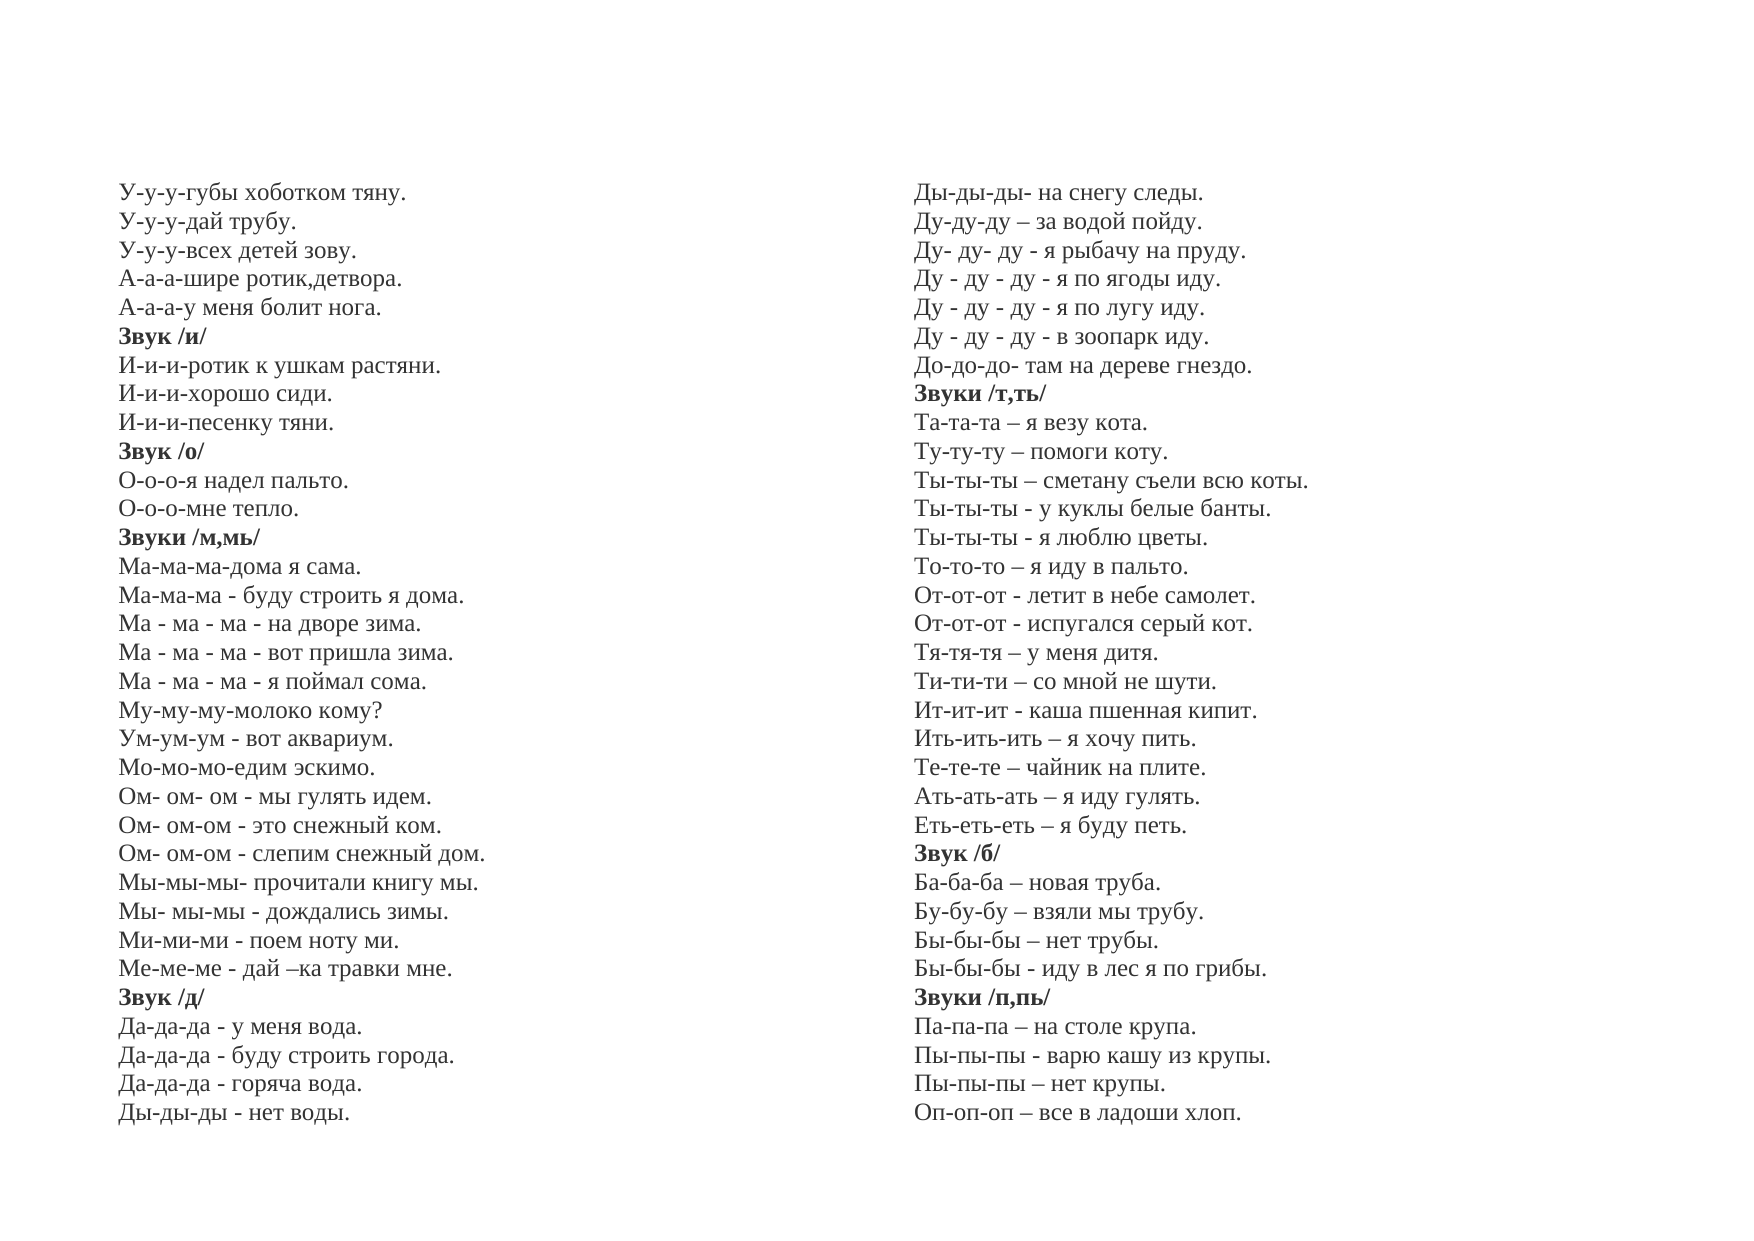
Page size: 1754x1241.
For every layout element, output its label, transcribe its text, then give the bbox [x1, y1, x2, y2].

text Ду - ду - ду - в зоопарк иду. [914, 321, 1636, 350]
text Ме-ме-ме - дай –ка травки мне. [118, 953, 840, 982]
text Ма - ма - ма - вот пришла зима. [118, 637, 840, 666]
text До-до-до- там на дереве гнездо. [914, 350, 1636, 378]
text Ды-ды-ды- на снегу следы. [914, 177, 1636, 206]
text Му-му-му-молоко кому? [118, 695, 840, 723]
text Мо-мо-мо-едим эскимо. [118, 752, 840, 781]
text Тя-тя-тя – у меня дитя. [914, 637, 1636, 666]
text Да-да-да - у меня вода. [118, 1011, 840, 1040]
text О-о-о-я надел пальто. [118, 465, 840, 493]
text Ду - ду - ду - я по лугу иду. [914, 292, 1636, 321]
text Ум-ум-ум - вот аквариум. [118, 723, 840, 752]
text Бы-бы-бы - иду в лес я по грибы. [914, 953, 1636, 982]
text Ма-ма-ма - буду строить я дома. [118, 580, 840, 608]
text Еть-еть-еть – я буду петь. [914, 810, 1636, 838]
text Ды-ды-ды - нет воды. [118, 1097, 840, 1126]
text Ить-ить-ить – я хочу пить. [914, 723, 1636, 752]
text И-и-и-ротик к ушкам растяни. [118, 350, 840, 378]
text Ту-ту-ту – помоги коту. [914, 436, 1636, 465]
text Пы-пы-пы - варю кашу из крупы. [914, 1040, 1636, 1068]
text Ти-ти-ти – со мной не шути. [914, 666, 1636, 695]
text Па-па-па – на столе крупа. [914, 1011, 1636, 1040]
text Ты-ты-ты - я люблю цветы. [914, 522, 1636, 551]
text Ду-ду-ду – за водой пойду. [914, 206, 1636, 235]
text От-от-от - летит в небе самолет. [914, 580, 1636, 608]
text Ма - ма - ма - я поймал сома. [118, 666, 840, 695]
text Звук /и/ [118, 321, 840, 350]
text Ду- ду- ду - я рыбачу на пруду. [914, 235, 1636, 263]
text Звуки /п,пь/ [914, 982, 1636, 1011]
text О-о-о-мне тепло. [118, 493, 840, 522]
text У-у-у-дай трубу. [118, 206, 840, 235]
text Звук /д/ [118, 982, 840, 1011]
text И-и-и-песенку тяни. [118, 407, 840, 436]
text Звуки /м,мь/ [118, 522, 840, 551]
text То-то-то – я иду в пальто. [914, 551, 1636, 580]
text Ты-ты-ты – сметану съели всю коты. [914, 465, 1636, 493]
text Ом- ом-ом - это снежный ком. [118, 810, 840, 838]
text Мы-мы-мы- прочитали книгу мы. [118, 867, 840, 896]
text Ба-ба-ба – новая труба. [914, 867, 1636, 896]
text Ма-ма-ма-дома я сама. [118, 551, 840, 580]
text А-а-а-шире ротик,детвора. [118, 263, 840, 292]
text У-у-у-губы хоботком тяну. [118, 177, 840, 206]
text Ду - ду - ду - я по ягоды иду. [914, 263, 1636, 292]
text Ит-ит-ит - каша пшенная кипит. [914, 695, 1636, 723]
text Ать-ать-ать – я иду гулять. [914, 781, 1636, 810]
text Мы- мы-мы - дождались зимы. [118, 896, 840, 925]
text Та-та-та – я везу кота. [914, 407, 1636, 436]
text Ом- ом-ом - слепим снежный дом. [118, 838, 840, 867]
text Пы-пы-пы – нет крупы. [914, 1068, 1636, 1097]
text Да-да-да - буду строить города. [118, 1040, 840, 1068]
text Ма - ма - ма - на дворе зима. [118, 608, 840, 637]
text Звук /б/ [914, 838, 1636, 867]
text От-от-от - испугался серый кот. [914, 608, 1636, 637]
text Бу-бу-бу – взяли мы трубу. [914, 896, 1636, 925]
text Ми-ми-ми - поем ноту ми. [118, 925, 840, 953]
text Звук /о/ [118, 436, 840, 465]
text Ты-ты-ты - у куклы белые банты. [914, 493, 1636, 522]
text Оп-оп-оп – все в ладоши хлоп. [914, 1097, 1636, 1126]
text У-у-у-всех детей зову. [118, 235, 840, 263]
text Те-те-те – чайник на плите. [914, 752, 1636, 781]
text Бы-бы-бы – нет трубы. [914, 925, 1636, 953]
text Ом- ом- ом - мы гулять идем. [118, 781, 840, 810]
text И-и-и-хорошо сиди. [118, 378, 840, 407]
text А-а-а-у меня болит нога. [118, 292, 840, 321]
text Да-да-да - горяча вода. [118, 1068, 840, 1097]
text Звуки /т,ть/ [914, 378, 1636, 407]
